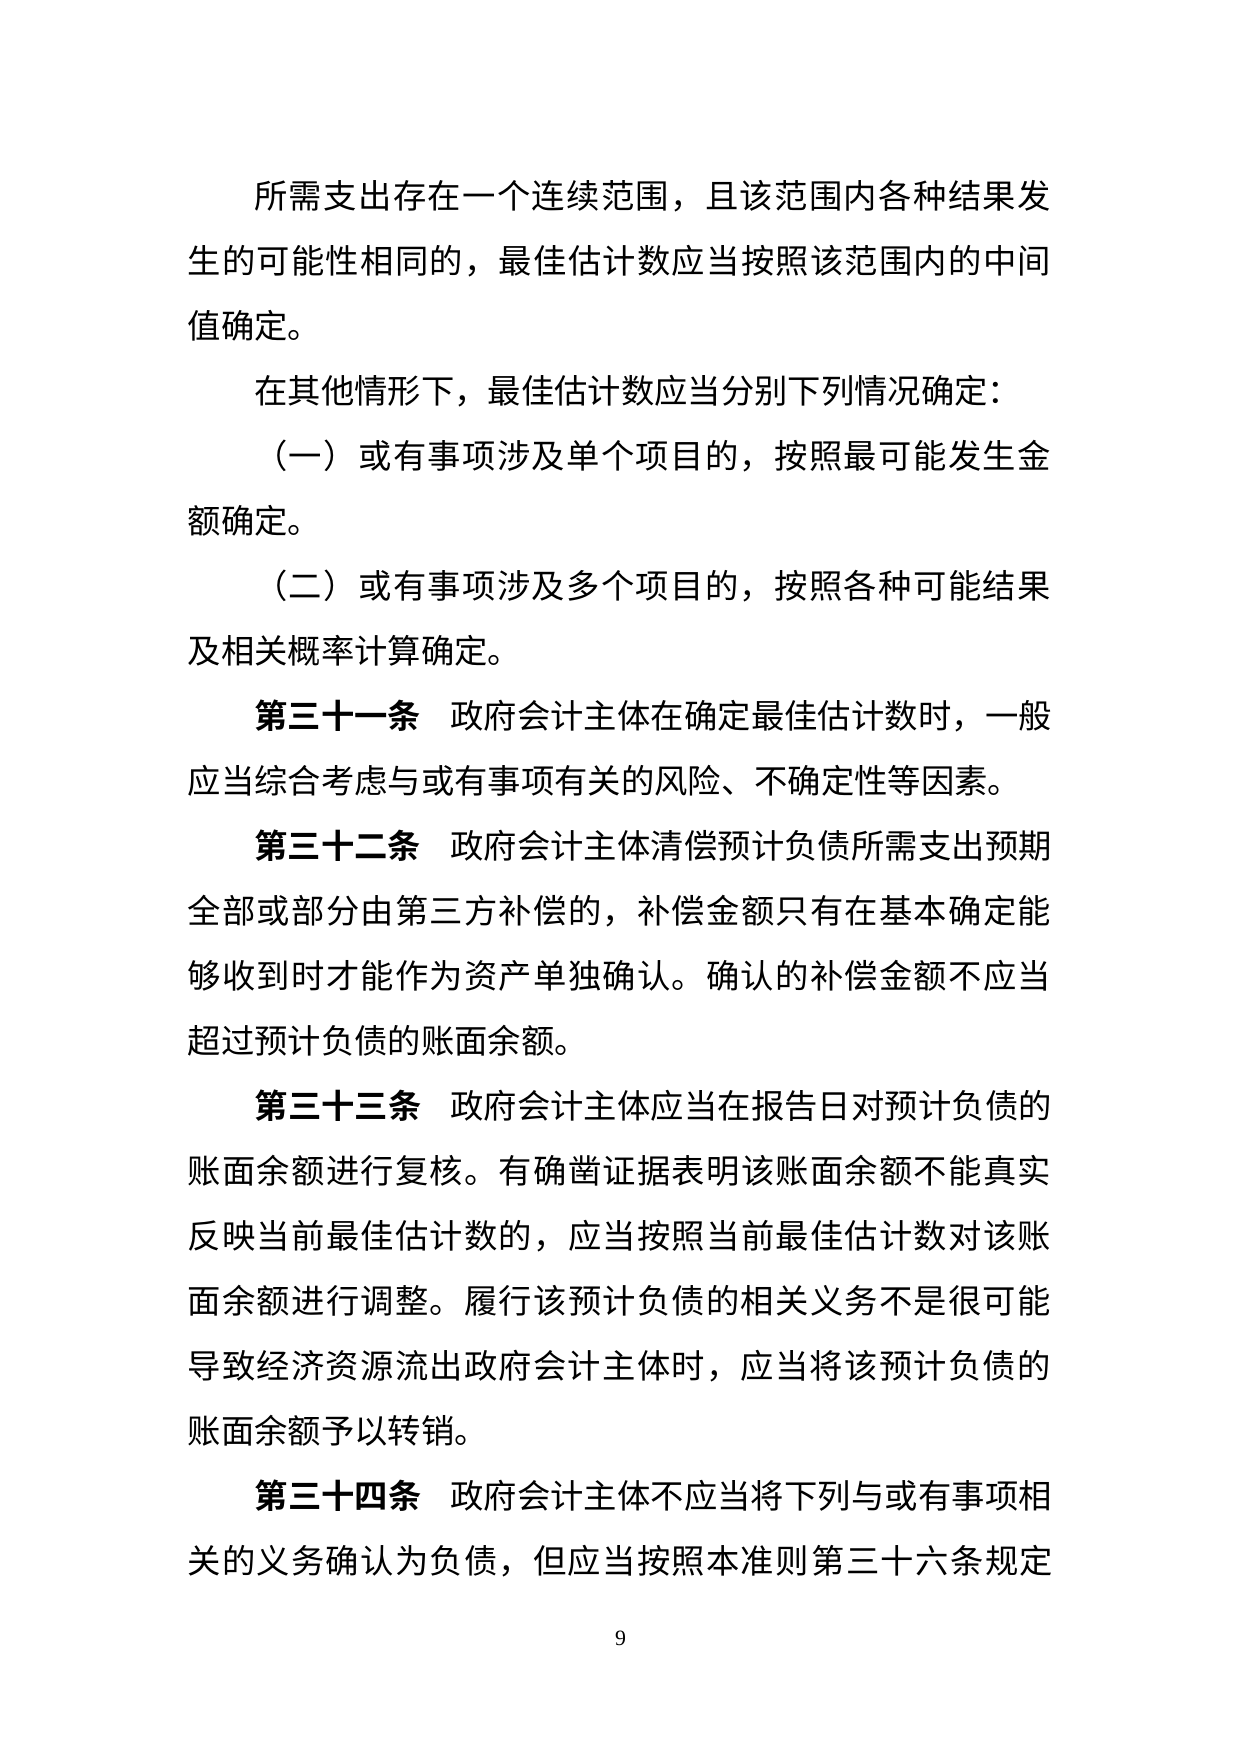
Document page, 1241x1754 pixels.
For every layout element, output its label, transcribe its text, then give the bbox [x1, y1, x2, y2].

list 政府会计主体应当在报告日对预计负债的账面余额进行复核。有确凿证据表明该账面余额不能真实反映当前最佳估计数的，应当按照当前最佳估计数对该账面余额进行调整。履行该预计负债的相关义务不是很可能导致经济资源流出政府会计主体时，应当将该预计负债的账面余额予以转销。 [187, 1072, 1053, 1462]
list 政府会计主体清偿预计负债所需支出预期全部或部分由第三方补偿的，补偿金额只有在基本确定能够收到时才能作为资产单独确认。确认的补偿金额不应当超过预计负债的账面余额。 [187, 812, 1053, 1072]
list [187, 1462, 1053, 1592]
text （二）或有事项涉及多个项目的，按照各种可能结果及相关概率计算确定。 [187, 552, 1053, 682]
text 在其他情形下，最佳估计数应当分别下列情况确定： [187, 357, 1053, 422]
list 政府会计主体在确定最佳估计数时，一般应当综合考虑与或有事项有关的风险、不确定性等因素。 [187, 682, 1053, 812]
text 所需支出存在一个连续范围，且该范围内各种结果发生的可能性相同的，最佳估计数应当按照该范围内的中间值确定。 [187, 162, 1053, 357]
text （一）或有事项涉及单个项目的，按照最可能发生金额确定。 [187, 422, 1053, 552]
